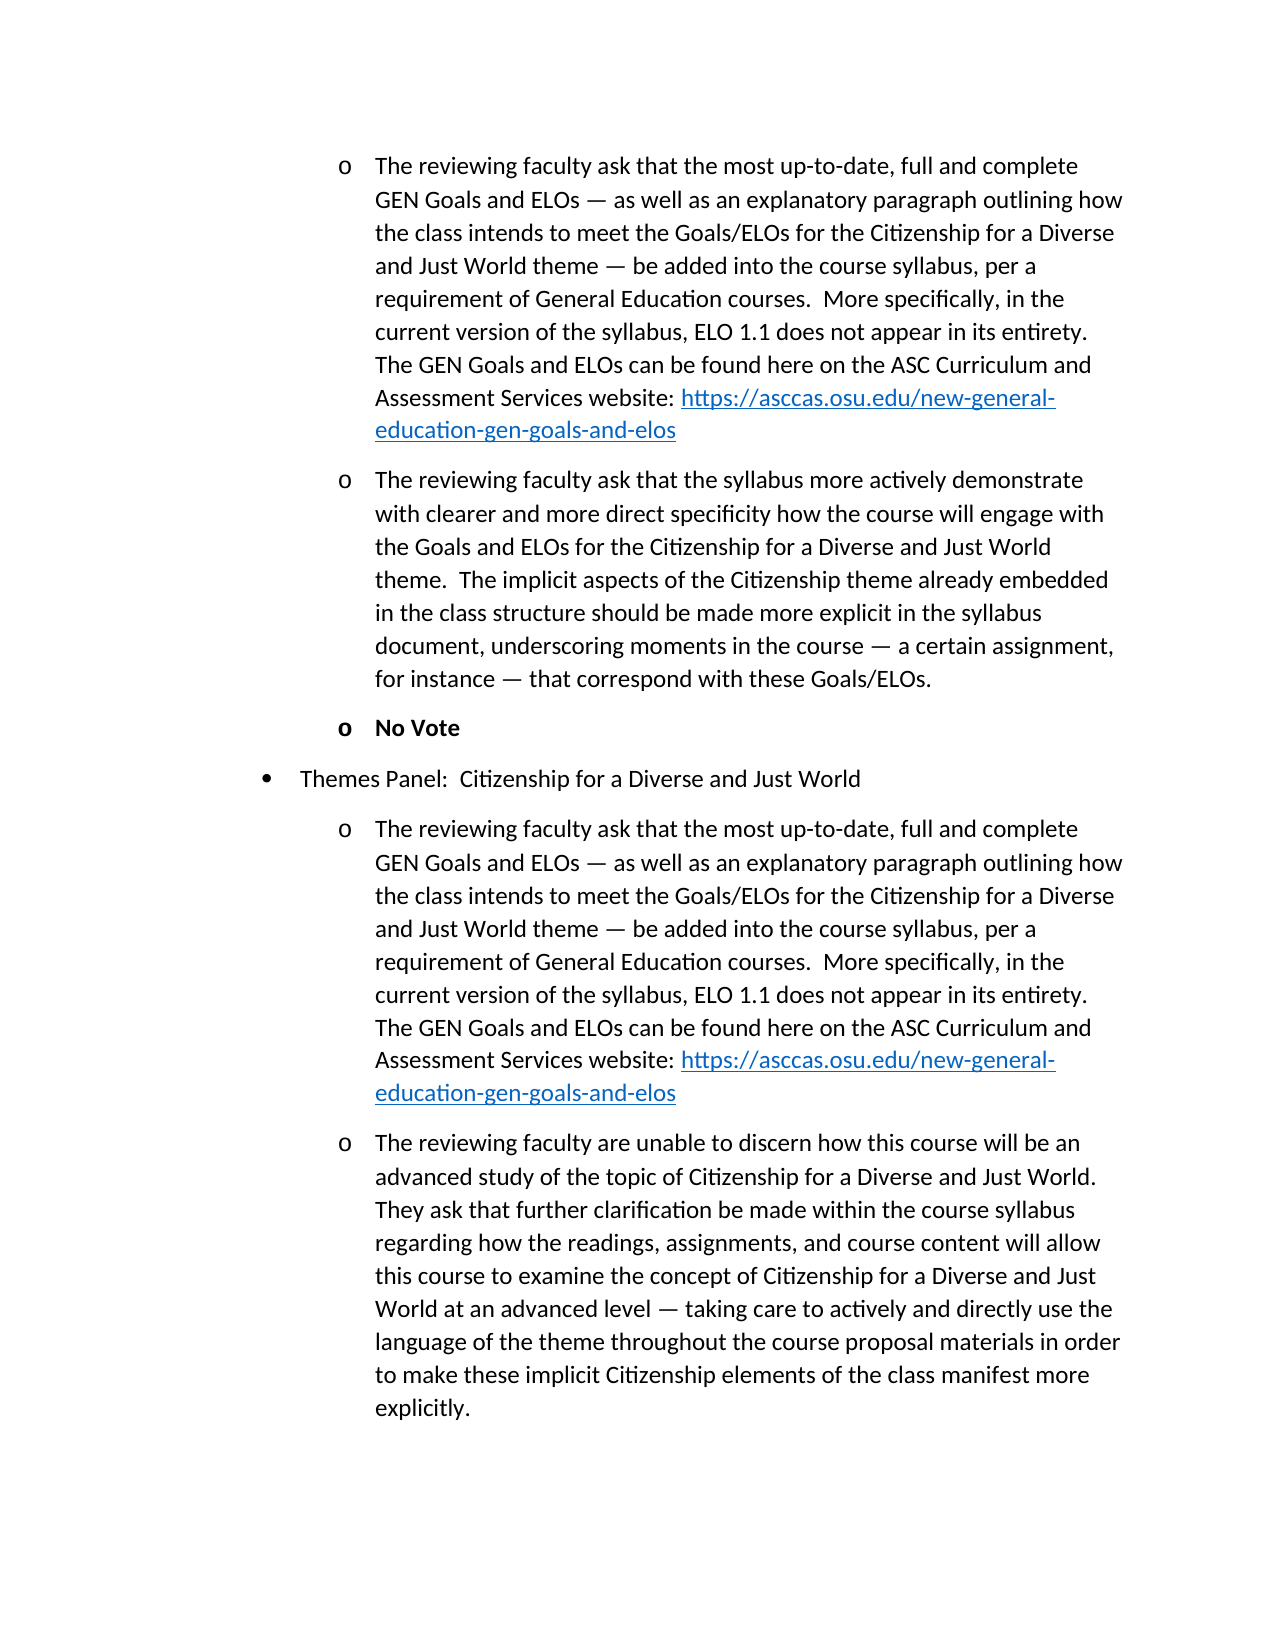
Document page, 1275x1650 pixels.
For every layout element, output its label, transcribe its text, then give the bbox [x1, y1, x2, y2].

list No Vote [337, 712, 1125, 744]
list The reviewing faculty are unable to discern how this course will be an advanced study of the topic of Citizenship for a Diverse and Just World. They ask that further clarification be made within the course syllabus regarding how the readings, assignments, and course content will allow this course to examine the concept of Citizenship for a Diverse and Just World at an advanced level — taking care to actively and directly use the language of the theme throughout the course proposal materials in order to make these implicit Citizenship elements of the class manifest more explicitly. [337, 1127, 1125, 1422]
list The reviewing faculty ask that the most up-to-date, full and complete GEN Goals and ELOs — as well as an explanatory paragraph outlining how the class intends to meet the Goals/ELOs for the Citizenship for a Diverse and Just World theme — be added into the course syllabus, per a requirement of General Education courses. More specifically, in the current version of the syllabus, ELO 1.1 does not appear in its entirety. The GEN Goals and ELOs can be found here on the ASC Curriculum and Assessment Services website: https://asccas.osu.edu/new-general-education-gen-goals-and-elos [337, 813, 1125, 1108]
list The reviewing faculty ask that the syllabus more actively demonstrate with clearer and more direct specificity how the course will engage with the Goals and ELOs for the Citizenship for a Diverse and Just World theme. The implicit aspects of the Citizenship theme already embedded in the class structure should be made more explicit in the syllabus document, underscoring moments in the course — a certain assignment, for instance — that correspond with these Goals/ELOs. [337, 464, 1125, 693]
list The reviewing faculty ask that the most up-to-date, full and complete GEN Goals and ELOs — as well as an explanatory paragraph outlining how the class intends to meet the Goals/ELOs for the Citizenship for a Diverse and Just World theme — be added into the course syllabus, per a requirement of General Education courses. More specifically, in the current version of the syllabus, ELO 1.1 does not appear in its entirety. The GEN Goals and ELOs can be found here on the ASC Curriculum and Assessment Services website: https://asccas.osu.edu/new-general-education-gen-goals-and-elos [337, 150, 1125, 445]
list Themes Panel: Citizenship for a Diverse and Just World [262, 763, 1125, 794]
